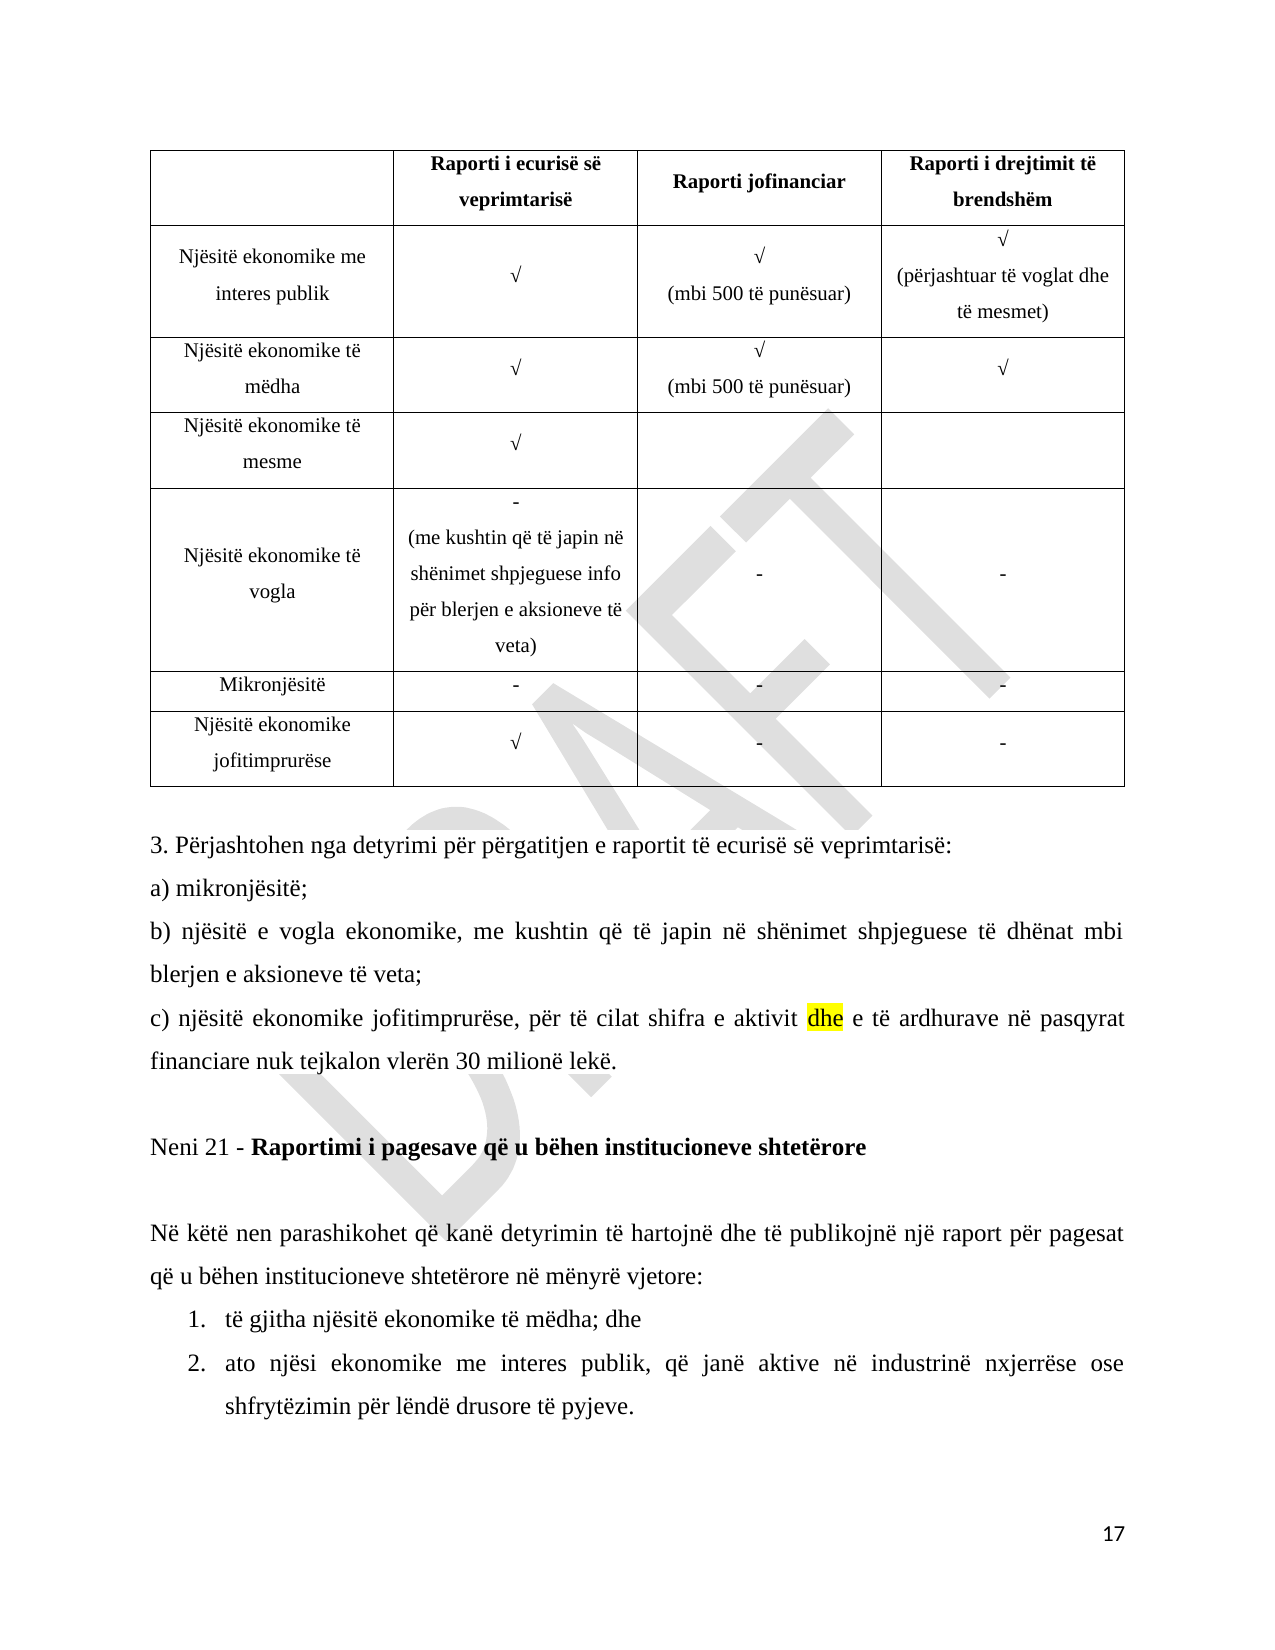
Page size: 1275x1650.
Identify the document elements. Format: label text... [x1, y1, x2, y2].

list ato njësi ekonomike me interes publik, që janë aktive në industrinë nxjerrëse ose shfrytëzimin për lëndë drusore të pyjeve. [187, 1348, 1125, 1419]
table_cell - [882, 489, 1124, 671]
table_header Raporti i ecurisë së veprimtarisë [394, 151, 637, 225]
text Në këtë nen parashikohet që kanë detyrimin të hartojnë dhe të publikojnë një raport për pagesat që u bëhen institucioneve shtetërore në mënyrë vjetore: [150, 1218, 1125, 1290]
table_header Raporti jofinanciar [638, 151, 881, 225]
table_cell Njësitë ekonomike të mesme [151, 413, 393, 488]
table_cell [882, 413, 1124, 488]
table_cell √ [394, 413, 637, 488]
table_cell Njësitë ekonomike me interes publik [151, 226, 393, 337]
list të gjitha njësitë ekonomike të mëdha; dhe [187, 1304, 1125, 1333]
table_cell Njësitë ekonomike të vogla [151, 489, 393, 671]
text 3. Përjashtohen nga detyrimi për përgatitjen e raportit të ecurisë së veprimtarisë: [150, 830, 1125, 859]
text b) njësitë e vogla ekonomike, me kushtin që të japin në shënimet shpjeguese të dhënat mbi blerjen e aksioneve të veta; [150, 916, 1125, 988]
table_cell √ (mbi 500 të punësuar) [638, 338, 881, 412]
table_cell Njësitë ekonomike të mëdha [151, 338, 393, 412]
table_cell √ (përjashtuar të voglat dhe të mesmet) [882, 226, 1124, 337]
table_cell [638, 413, 881, 488]
table_cell - [882, 672, 1124, 711]
table_cell √ (mbi 500 të punësuar) [638, 226, 881, 337]
table_cell √ [882, 338, 1124, 412]
table_cell √ [394, 712, 637, 786]
table_cell √ [394, 338, 637, 412]
table_cell - [638, 489, 881, 671]
text Neni 21 - Raportimi i pagesave që u bëhen institucioneve shtetërore [150, 1132, 1125, 1161]
table_cell √ [394, 226, 637, 337]
table_cell - [638, 712, 881, 786]
table_cell - [394, 672, 637, 711]
table_cell - [882, 712, 1124, 786]
table_cell Njësitë ekonomike jofitimprurëse [151, 712, 393, 786]
table_header [151, 151, 393, 225]
text a) mikronjësitë; [150, 873, 1125, 902]
text c) njësitë ekonomike jofitimprurëse, për të cilat shifra e aktivit dhe e të ardhurave në pasqyrat financiare nuk tejkalon vlerën 30 milionë lekë. [150, 1003, 1125, 1074]
table_cell - [638, 672, 881, 711]
table_header Raporti i drejtimit të brendshëm [882, 151, 1124, 225]
table_cell Mikronjësitë [151, 672, 393, 711]
table_cell - (me kushtin që të japin në shënimet shpjeguese info për blerjen e aksioneve të veta) [394, 489, 637, 671]
